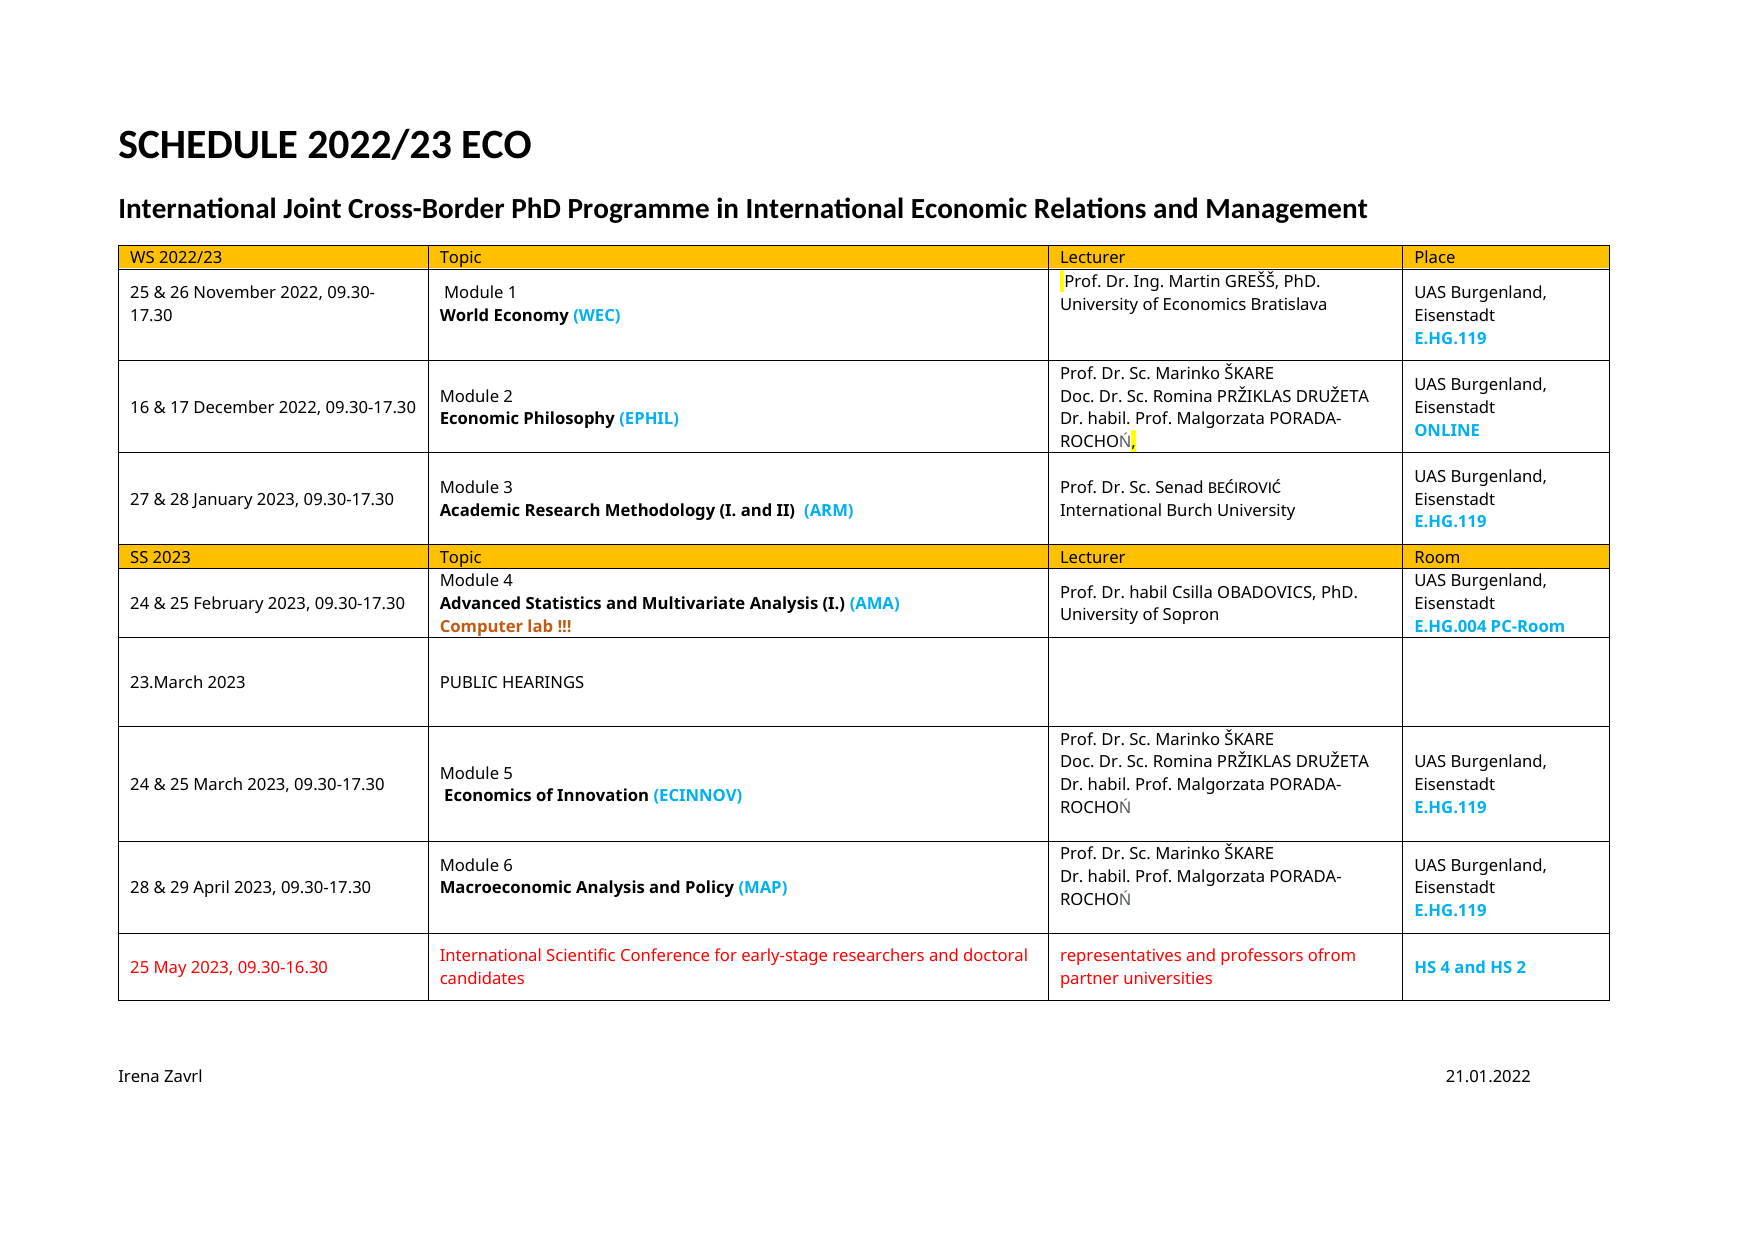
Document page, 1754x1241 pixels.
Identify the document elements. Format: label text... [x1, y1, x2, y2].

text International Joint Cross-Border PhD Programme in International Economic Relations and Management [118, 190, 1606, 225]
table_cell UAS Burgenland, Eisenstadt E.HG.004 PC-Room [1403, 569, 1609, 637]
table_cell International Scientific Conference for early-stage researchers and doctoral candidates [429, 934, 1048, 1000]
table_cell 25 & 26 November 2022, 09.30-17.30 [119, 270, 428, 360]
table_cell UAS Burgenland, Eisenstadt E.HG.119 [1403, 842, 1609, 933]
table_cell SS 2023 [119, 545, 428, 568]
table_cell Prof. Dr. Sc. Marinko ŠKARE Doc. Dr. Sc. Romina PRŽIKLAS DRUŽETA Dr. habil. Prof. Malgorzata PORADA-ROCHOŃ, [1049, 361, 1402, 452]
table_cell Module 1 World Economy (WEC) [429, 270, 1048, 360]
table_cell 23.March 2023 [119, 638, 428, 726]
table_cell Prof. Dr. Sc. Senad BEĆIROVIĆ International Burch University [1049, 453, 1402, 544]
table_cell PUBLIC HEARINGS [429, 638, 1048, 726]
table_cell [1049, 638, 1402, 726]
table_cell representatives and professors ofrom partner universities [1049, 934, 1402, 1000]
table_cell Prof. Dr. habil Csilla OBADOVICS, PhD. University of Sopron [1049, 569, 1402, 637]
table_cell 16 & 17 December 2022, 09.30-17.30 [119, 361, 428, 452]
table_cell 24 & 25 March 2023, 09.30-17.30 [119, 727, 428, 841]
table_cell UAS Burgenland, Eisenstadt E.HG.119 [1403, 453, 1609, 544]
table_cell [1403, 638, 1609, 726]
table_cell UAS Burgenland, Eisenstadt E.HG.119 [1403, 270, 1609, 360]
table_cell Module 5 Economics of Innovation (ECINNOV) [429, 727, 1048, 841]
table_cell Prof. Dr. Sc. Marinko ŠKARE Dr. habil. Prof. Malgorzata PORADA-ROCHOŃ [1049, 842, 1402, 933]
table_cell Room [1403, 545, 1609, 568]
table_cell Prof. Dr. Ing. Martin GREŠŠ, PhD. University of Economics Bratislava [1049, 270, 1402, 360]
table_cell Lecturer [1049, 545, 1402, 568]
table_cell Module 6 Macroeconomic Analysis and Policy (MAP) [429, 842, 1048, 933]
table_header Lecturer [1049, 246, 1402, 268]
table_cell UAS Burgenland, Eisenstadt ONLINE [1403, 361, 1609, 452]
table_cell 25 May 2023, 09.30-16.30 [119, 934, 428, 1000]
table_cell Topic [429, 545, 1048, 568]
table_cell UAS Burgenland, Eisenstadt E.HG.119 [1403, 727, 1609, 841]
table_cell Prof. Dr. Sc. Marinko ŠKARE Doc. Dr. Sc. Romina PRŽIKLAS DRUŽETA Dr. habil. Prof. Malgorzata PORADA-ROCHOŃ [1049, 727, 1402, 841]
table_cell 27 & 28 January 2023, 09.30-17.30 [119, 453, 428, 544]
table_header Topic [429, 246, 1048, 268]
table_cell 24 & 25 February 2023, 09.30-17.30 [119, 569, 428, 637]
text SCHEDULE 2022/23 ECO [118, 118, 1606, 169]
table_cell Module 3 Academic Research Methodology (I. and II) (ARM) [429, 453, 1048, 544]
table_cell 28 & 29 April 2023, 09.30-17.30 [119, 842, 428, 933]
table_header WS 2022/23 [119, 246, 428, 268]
table_cell Module 2 Economic Philosophy (EPHIL) [429, 361, 1048, 452]
table_header Place [1403, 246, 1609, 268]
table_cell Module 4 Advanced Statistics and Multivariate Analysis (I.) (AMA) Computer lab !!! [429, 569, 1048, 637]
table_cell HS 4 and HS 2 [1403, 934, 1609, 1000]
